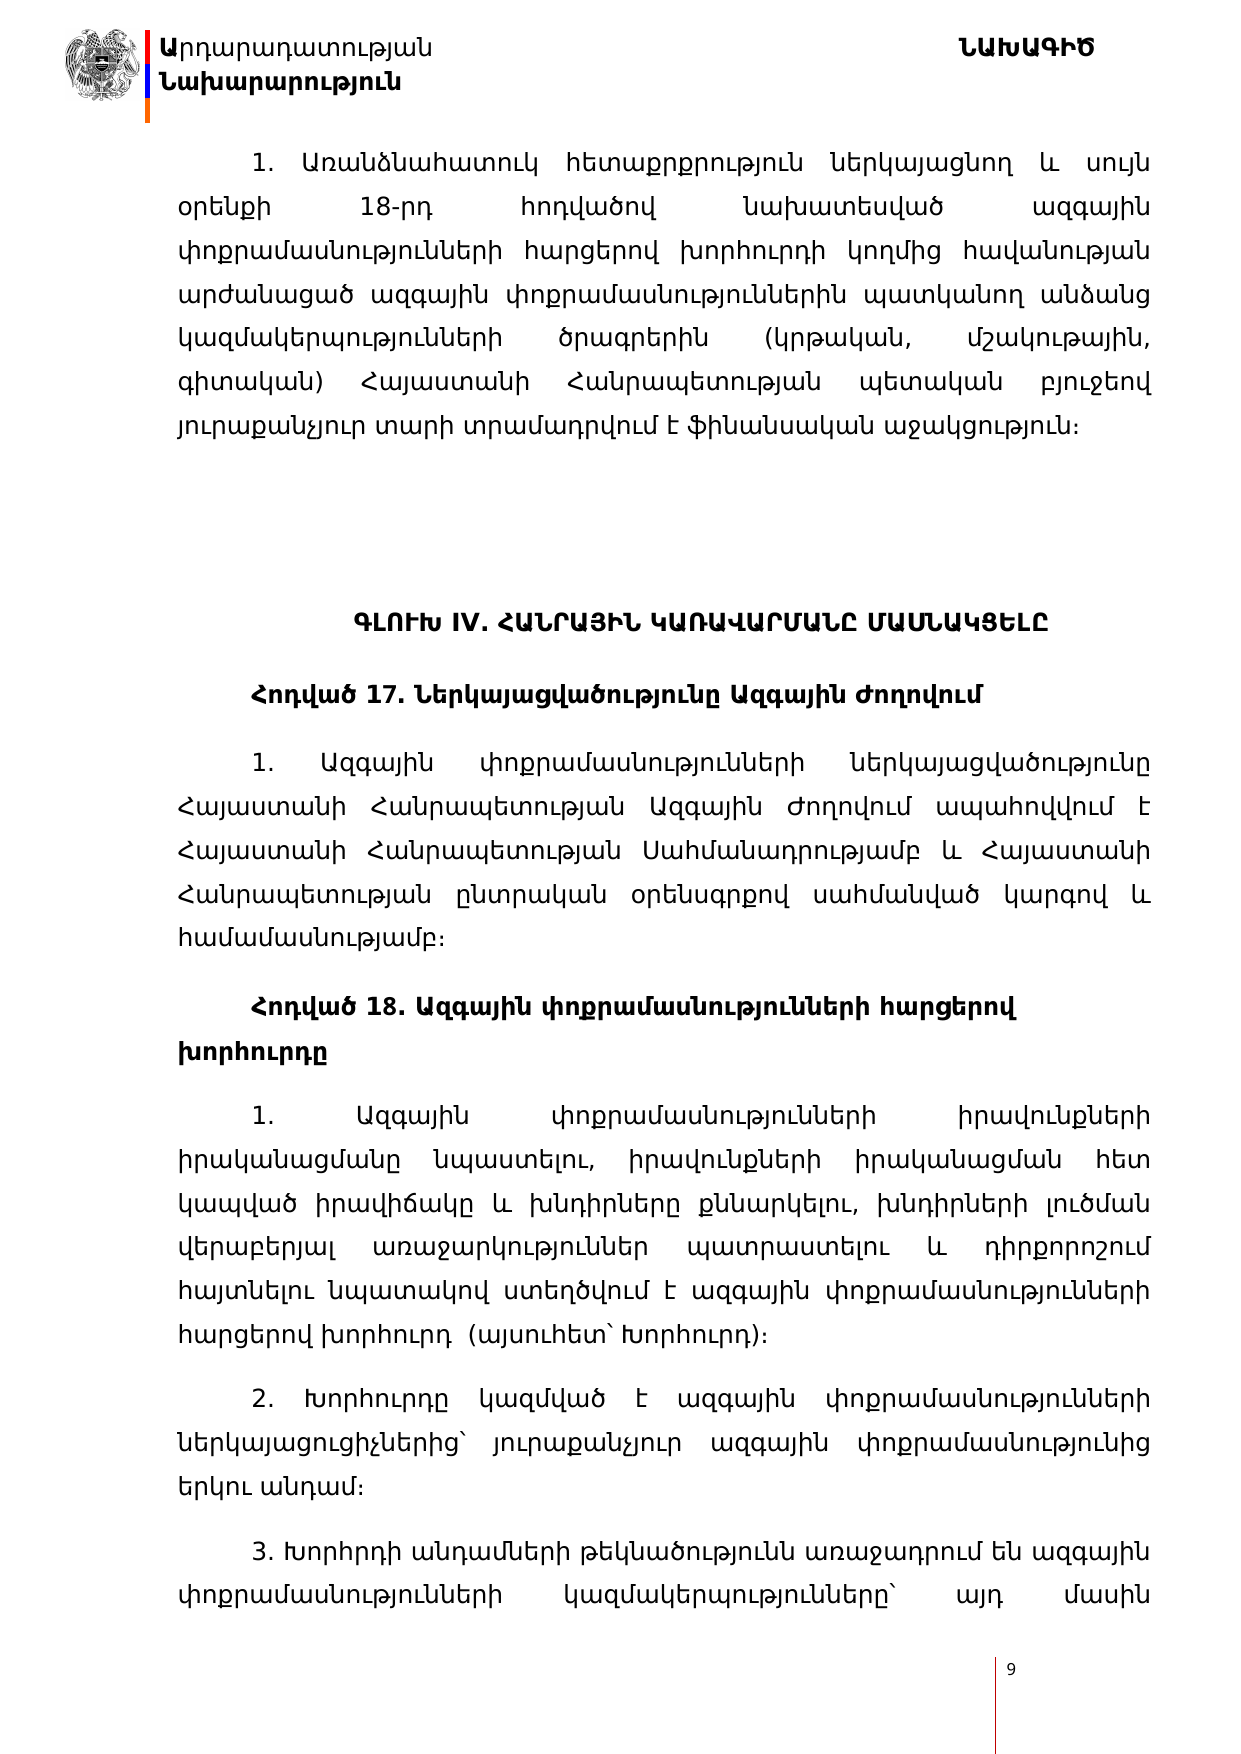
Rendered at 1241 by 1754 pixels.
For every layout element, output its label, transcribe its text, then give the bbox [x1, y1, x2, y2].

text Հոդված 18. Ազգային փոքրամասնությունների հարցերով խորհուրդը [177, 988, 1152, 1066]
text Հոդված 17․ Ներկայացվածությունը Ազգային Ժողովում [177, 677, 1152, 711]
text 2. Խորհուրդը կազմված է ազգային փոքրամասնությունների ներկայացուցիչներից՝ յուրաքանչյուր ազգային փոքրամասնությունից երկու անդամ։ [177, 1385, 1152, 1501]
text 1. Ազգային փոքրամասնությունների ներկայացվածությունը Հայաստանի Հանրապետության Ազգային Ժողովում ապահովվում է Հայաստանի Հանրապետության Սահմանադրությամբ և Հայաստանի Հանրապետության ընտրական օրենսգրքով սահմանված կարգով և համամասնությամբ։ [177, 748, 1152, 953]
text 1. Ազգային փոքրամասնությունների իրավունքների իրականացմանը նպաստելու, իրավունքների իրականացման հետ կապված իրավիճակը և խնդիրները քննարկելու, խնդիրների լուծման վերաբերյալ առաջարկություններ պատրաստելու և դիրքորոշում հայտնելու նպատակով ստեղծվում է ազգային փոքրամասնությունների հարցերով խորհուրդ (այսուհետ՝ Խորհուրդ)։ [177, 1101, 1152, 1349]
text 1. Առանձնահատուկ հետաքրքրություն ներկայացնող և սույն օրենքի 18-րդ հոդվածով նախատեսված ազգային փոքրամասնությունների հարցերով խորհուրդի կողմից հավանության արժանացած ազգային փոքրամասնություններին պատկանող անձանց կազմակերպությունների ծրագրերին (կրթական, մշակութային, գիտական) Հայաստանի Հանրապետության պետական բյուջեով յուրաքանչյուր տարի տրամադրվում է ֆինանսական աջակցություն։ [177, 148, 1152, 440]
text ԳԼՈՒԽ IV. ՀԱՆՐԱՅԻՆ ԿԱՌԱՎԱՐՄԱՆԸ ՄԱՍՆԱԿՑԵԼԸ [177, 605, 1152, 639]
picture [64, 28, 140, 101]
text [177, 1537, 1152, 1610]
